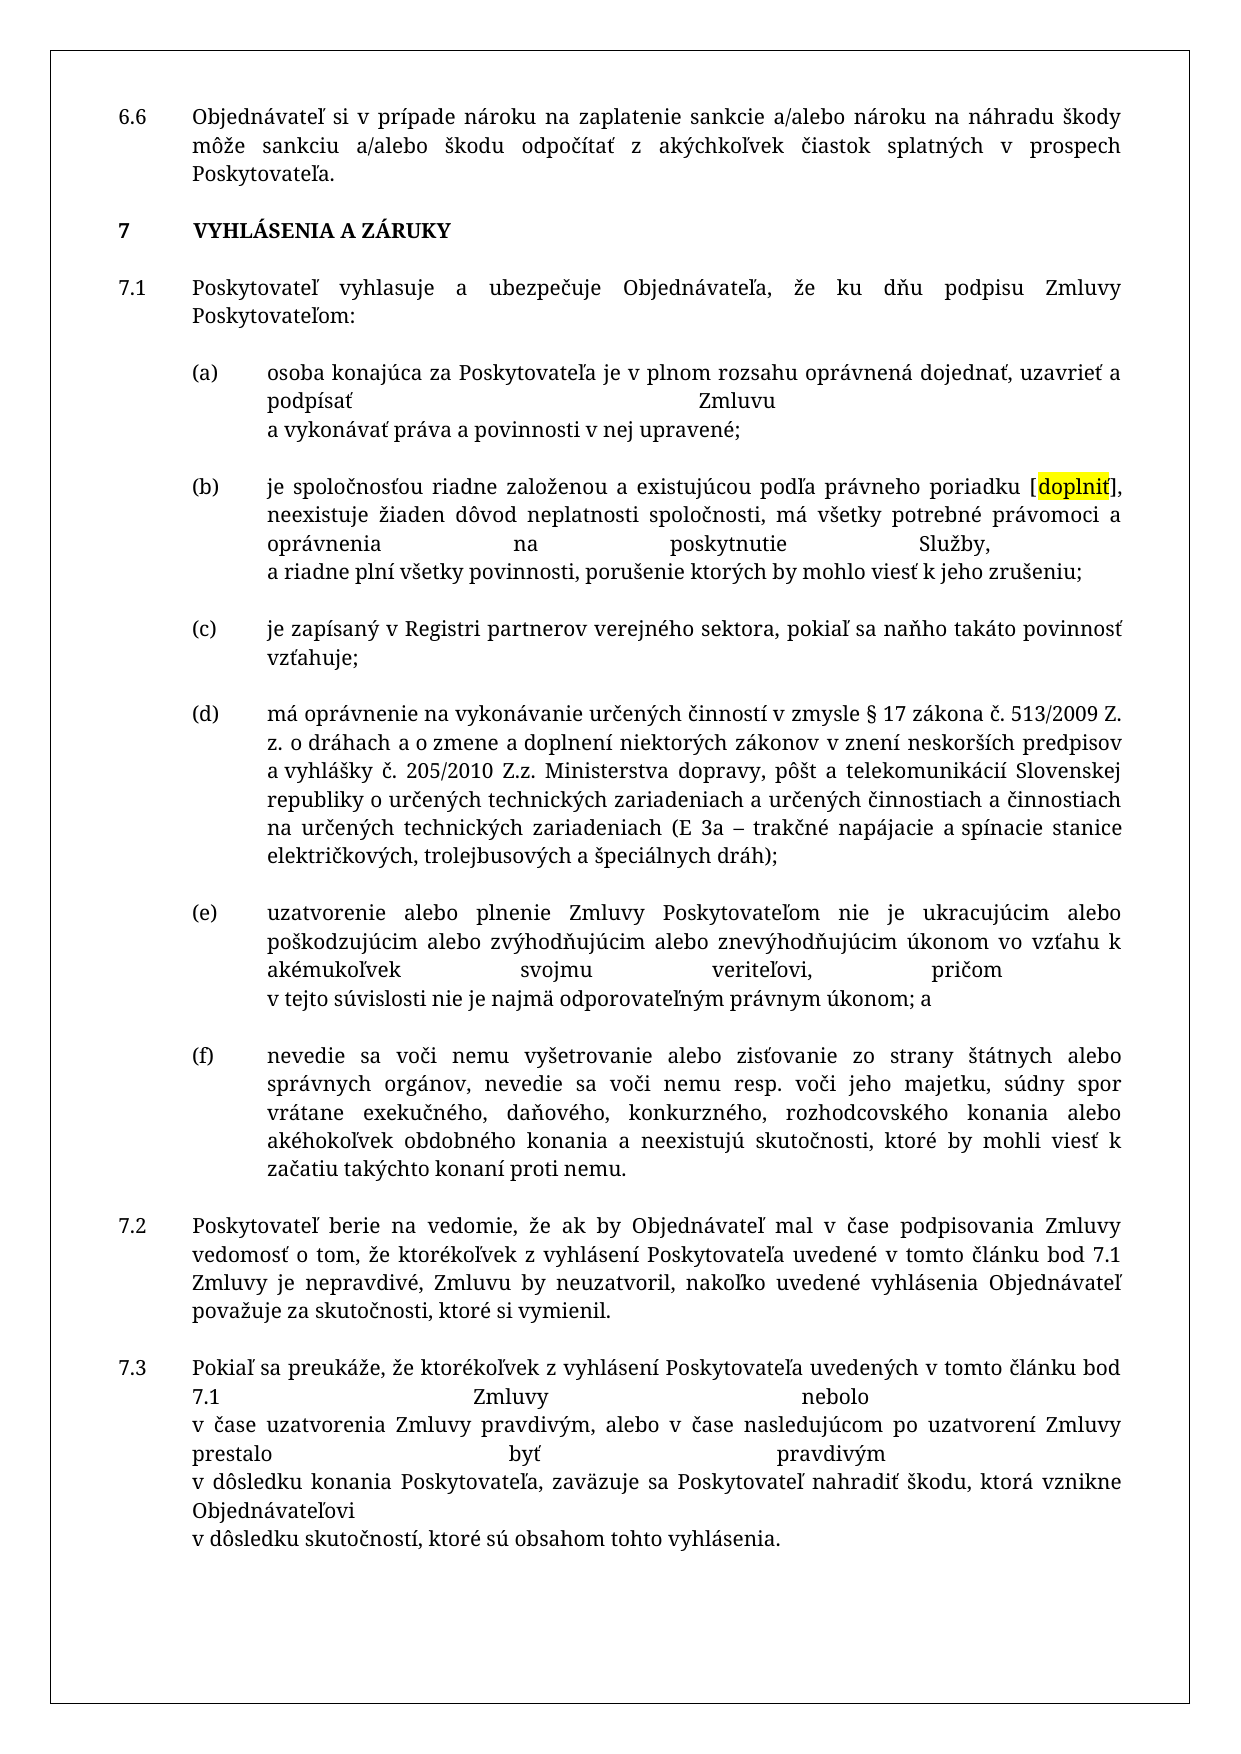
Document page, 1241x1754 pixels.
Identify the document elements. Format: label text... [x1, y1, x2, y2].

list osoba konajúca za Poskytovateľa je v plnom rozsahu oprávnená dojednať, uzavrieť a podpísať Zmluvu a vykonávať práva a povinnosti v nej upravené; [192, 358, 1122, 443]
list Poskytovateľ vyhlasuje a ubezpečuje Objednávateľa, že ku dňu podpisu Zmluvy Poskytovateľom: [118, 273, 1122, 330]
list Pokiaľ sa preukáže, že ktorékoľvek z vyhlásení Poskytovateľa uvedených v tomto článku bod 7.1 Zmluvy nebolo v čase uzatvorenia Zmluvy pravdivým, alebo v čase nasledujúcom po uzatvorení Zmluvy prestalo byť pravdivým v dôsledku konania Poskytovateľa, zaväzuje sa Poskytovateľ nahradiť škodu, ktorá vznikne Objednávateľovi v dôsledku skutočností, ktoré sú obsahom tohto vyhlásenia. [118, 1353, 1122, 1553]
list má oprávnenie na vykonávanie určených činností v zmysle § 17 zákona č. 513/2009 Z. z. o dráhach a o zmene a doplnení niektorých zákonov v znení neskorších predpisov a vyhlášky č. 205/2010 Z.z. Ministerstva dopravy, pôšt a telekomunikácií Slovenskej republiky o určených technických zariadeniach a určených činnostiach a činnostiach na určených technických zariadeniach (E 3a – trakčné napájacie a spínacie stanice električkových, trolejbusových a špeciálnych dráh); [192, 699, 1122, 870]
list je zapísaný v Registri partnerov verejného sektora, pokiaľ sa naňho takáto povinnosť vzťahuje; [192, 614, 1122, 671]
list Objednávateľ si v prípade nároku na zaplatenie sankcie a/alebo nároku na náhradu škody môže sankciu a/alebo škodu odpočítať z akýchkoľvek čiastok splatných v prospech Poskytovateľa. [118, 102, 1122, 188]
list uzatvorenie alebo plnenie Zmluvy Poskytovateľom nie je ukracujúcim alebo poškodzujúcim alebo zvýhodňujúcim alebo znevýhodňujúcim úkonom vo vzťahu k akémukoľvek svojmu veriteľovi, pričom v tejto súvislosti nie je najmä odporovateľným právnym úkonom; a [192, 898, 1122, 1012]
list je spoločnosťou riadne založenou a existujúcou podľa právneho poriadku [doplniť], neexistuje žiaden dôvod neplatnosti spoločnosti, má všetky potrebné právomoci a oprávnenia na poskytnutie Služby, a riadne plní všetky povinnosti, porušenie ktorých by mohlo viesť k jeho zrušeniu; [192, 472, 1122, 586]
list nevedie sa voči nemu vyšetrovanie alebo zisťovanie zo strany štátnych alebo správnych orgánov, nevedie sa voči nemu resp. voči jeho majetku, súdny spor vrátane exekučného, daňového, konkurzného, rozhodcovského konania alebo akéhokoľvek obdobného konania a neexistujú skutočnosti, ktoré by mohli viesť k začatiu takýchto konaní proti nemu. [192, 1041, 1122, 1183]
list Poskytovateľ berie na vedomie, že ak by Objednávateľ mal v čase podpisovania Zmluvy vedomosť o tom, že ktorékoľvek z vyhlásení Poskytovateľa uvedené v tomto článku bod 7.1 Zmluvy je nepravdivé, Zmluvu by neuzatvoril, nakoľko uvedené vyhlásenia Objednávateľ považuje za skutočnosti, ktoré si vymienil. [118, 1211, 1122, 1325]
list VYHLÁSENIA A ZÁRUKY [118, 216, 1122, 244]
